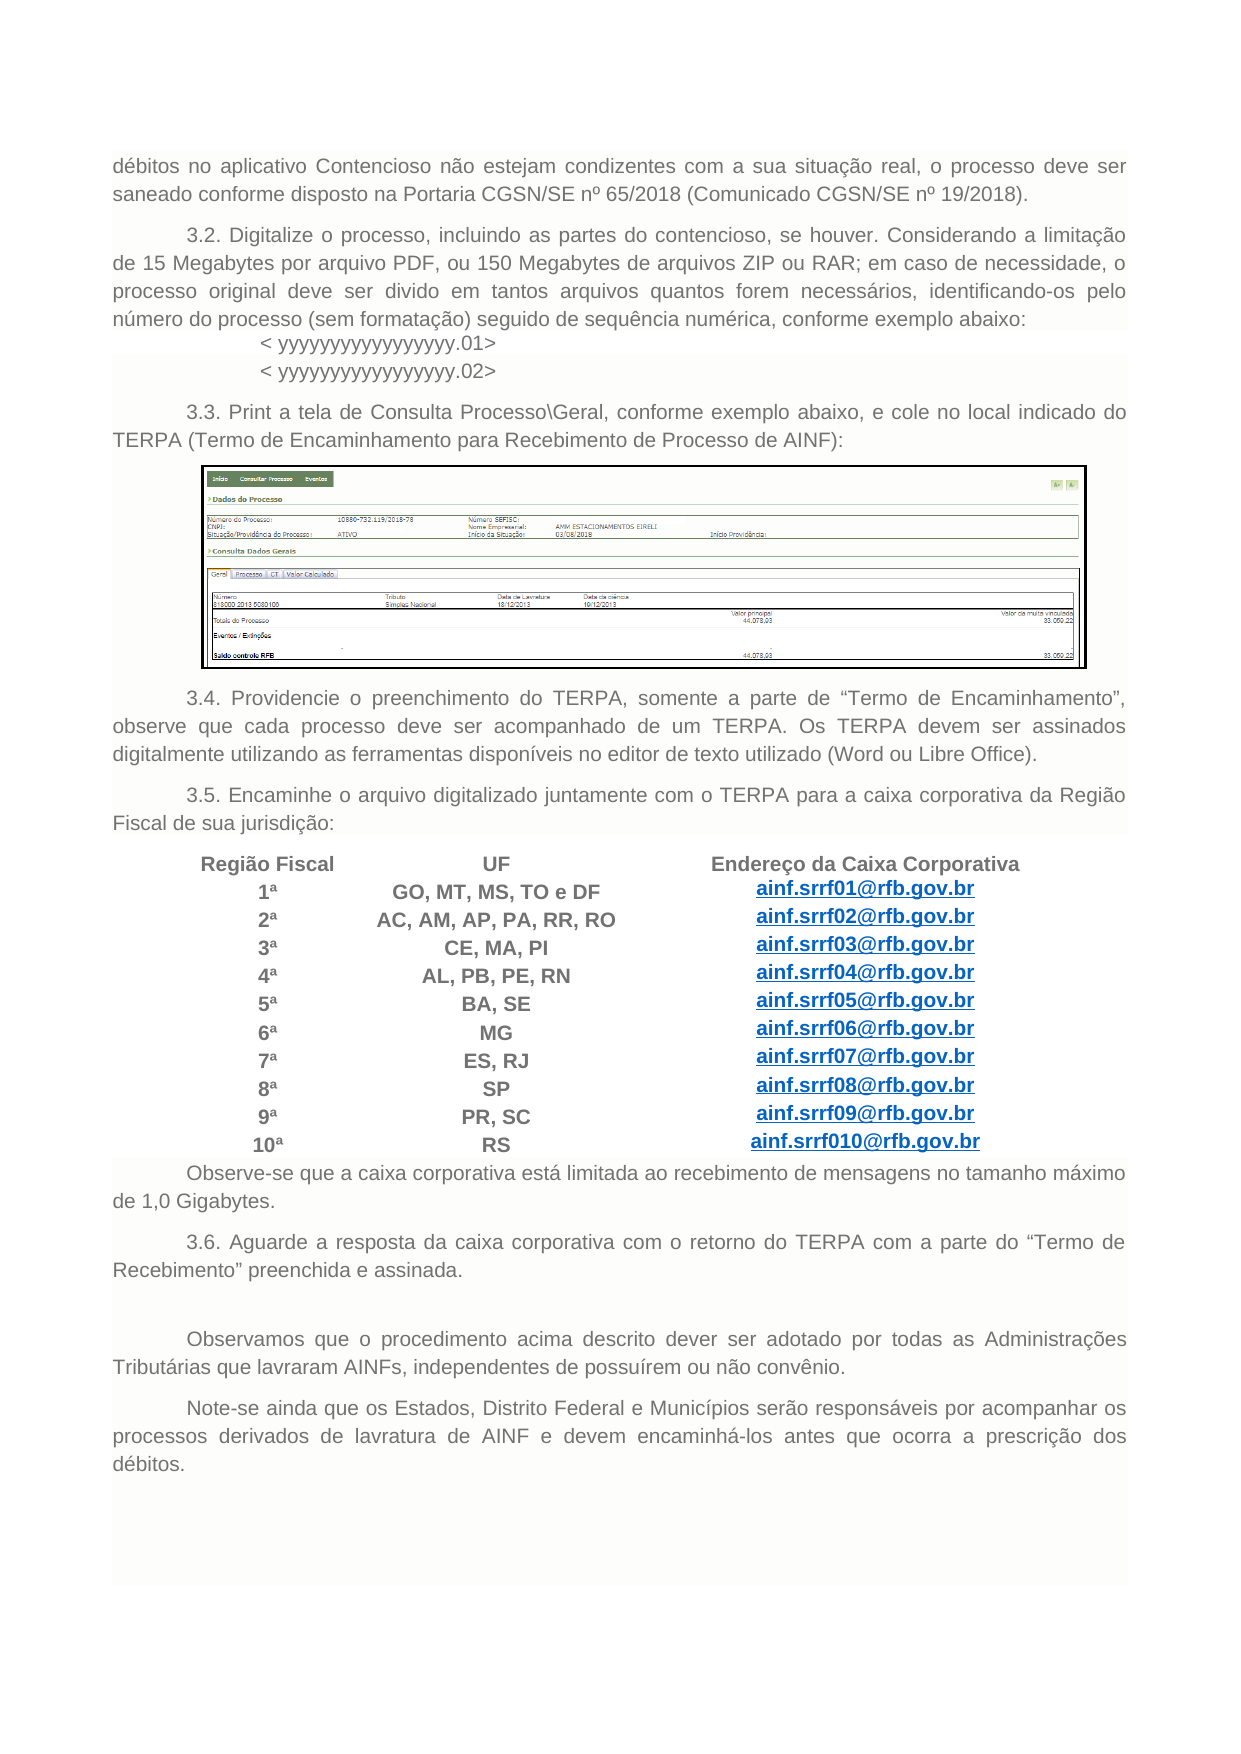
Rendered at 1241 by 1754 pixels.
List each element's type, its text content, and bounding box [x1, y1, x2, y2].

table_cell ES, RJ [349, 1044, 643, 1072]
picture [204, 467, 1084, 667]
table_cell ainf.srrf08@rfb.gov.br [644, 1073, 1087, 1101]
table_cell AL, PB, PE, RN [349, 960, 643, 988]
table_cell 8ª [186, 1073, 349, 1101]
text 3.4. Providencie o preenchimento do TERPA, somente a parte de “Termo de Encaminhamento”, observe que cada processo deve ser acompanhado de um TERPA. Os TERPA devem ser assinados digitalmente utilizando as ferramentas disponíveis no editor de texto utilizado (Word ou Libre Office). [112, 682, 1128, 766]
table_cell 10ª [186, 1129, 349, 1157]
table_cell 6ª [186, 1016, 349, 1044]
table_cell 3ª [186, 932, 349, 960]
text < yyyyyyyyyyyyyyyyy.02> [112, 355, 1128, 383]
table_cell ainf.srrf09@rfb.gov.br [644, 1101, 1087, 1129]
table_cell 1ª [186, 876, 349, 904]
table_cell PR, SC [349, 1101, 643, 1129]
text 3.5. Encaminhe o arquivo digitalizado juntamente com o TERPA para a caixa corporativa da Região Fiscal de sua jurisdição: [112, 779, 1128, 835]
text 3.2. Digitalize o processo, incluindo as partes do contencioso, se houver. Considerando a limitação de 15 Megabytes por arquivo PDF, ou 150 Megabytes de arquivos ZIP ou RAR; em caso de necessidade, o processo original deve ser divido em tantos arquivos quantos forem necessários, identificando-os pelo número do processo (sem formatação) seguido de sequência numérica, conforme exemplo abaixo: [112, 219, 1128, 331]
table_cell GO, MT, MS, TO e DF [349, 876, 643, 904]
table_cell RS [349, 1129, 643, 1157]
table_cell SP [349, 1073, 643, 1101]
text 3.3. Print a tela de Consulta Processo\Geral, conforme exemplo abaixo, e cole no local indicado do TERPA (Termo de Encaminhamento para Recebimento de Processo de AINF): [112, 396, 1128, 452]
table_cell ainf.srrf06@rfb.gov.br [644, 1016, 1087, 1044]
text 3.6. Aguarde a resposta da caixa corporativa com o retorno do TERPA com a parte do “Termo de Recebimento” preenchida e assinada. [112, 1226, 1128, 1282]
table_cell ainf.srrf010@rfb.gov.br [644, 1129, 1087, 1157]
text < yyyyyyyyyyyyyyyyy.01> [112, 331, 1128, 355]
table_cell 4ª [186, 960, 349, 988]
table_cell ainf.srrf07@rfb.gov.br [644, 1044, 1087, 1072]
table_cell 5ª [186, 988, 349, 1016]
table_cell AC, AM, AP, PA, RR, RO [349, 904, 643, 932]
table_cell ainf.srrf04@rfb.gov.br [644, 960, 1087, 988]
text Observe-se que a caixa corporativa está limitada ao recebimento de mensagens no tamanho máximo de 1,0 Gigabytes. [112, 1157, 1128, 1213]
table_cell 7ª [186, 1044, 349, 1072]
table_cell ainf.srrf05@rfb.gov.br [644, 988, 1087, 1016]
table_cell BA, SE [349, 988, 643, 1016]
table_header UF [349, 848, 643, 876]
text Observamos que o procedimento acima descrito dever ser adotado por todas as Administrações Tributárias que lavraram AINFs, independentes de possuírem ou não convênio. [112, 1322, 1128, 1379]
table_cell MG [349, 1016, 643, 1044]
table_cell ainf.srrf01@rfb.gov.br [644, 876, 1087, 904]
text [112, 150, 1128, 206]
text Note-se ainda que os Estados, Distrito Federal e Municípios serão responsáveis por acompanhar os processos derivados de lavratura de AINF e devem encaminhá-los antes que ocorra a prescrição dos débitos. [112, 1391, 1128, 1476]
table_cell ainf.srrf03@rfb.gov.br [644, 932, 1087, 960]
table_cell 2ª [186, 904, 349, 932]
table_header Endereço da Caixa Corporativa [644, 848, 1087, 876]
table_cell 9ª [186, 1101, 349, 1129]
table_cell CE, MA, PI [349, 932, 643, 960]
table_cell ainf.srrf02@rfb.gov.br [644, 904, 1087, 932]
table_header Região Fiscal [186, 848, 349, 876]
